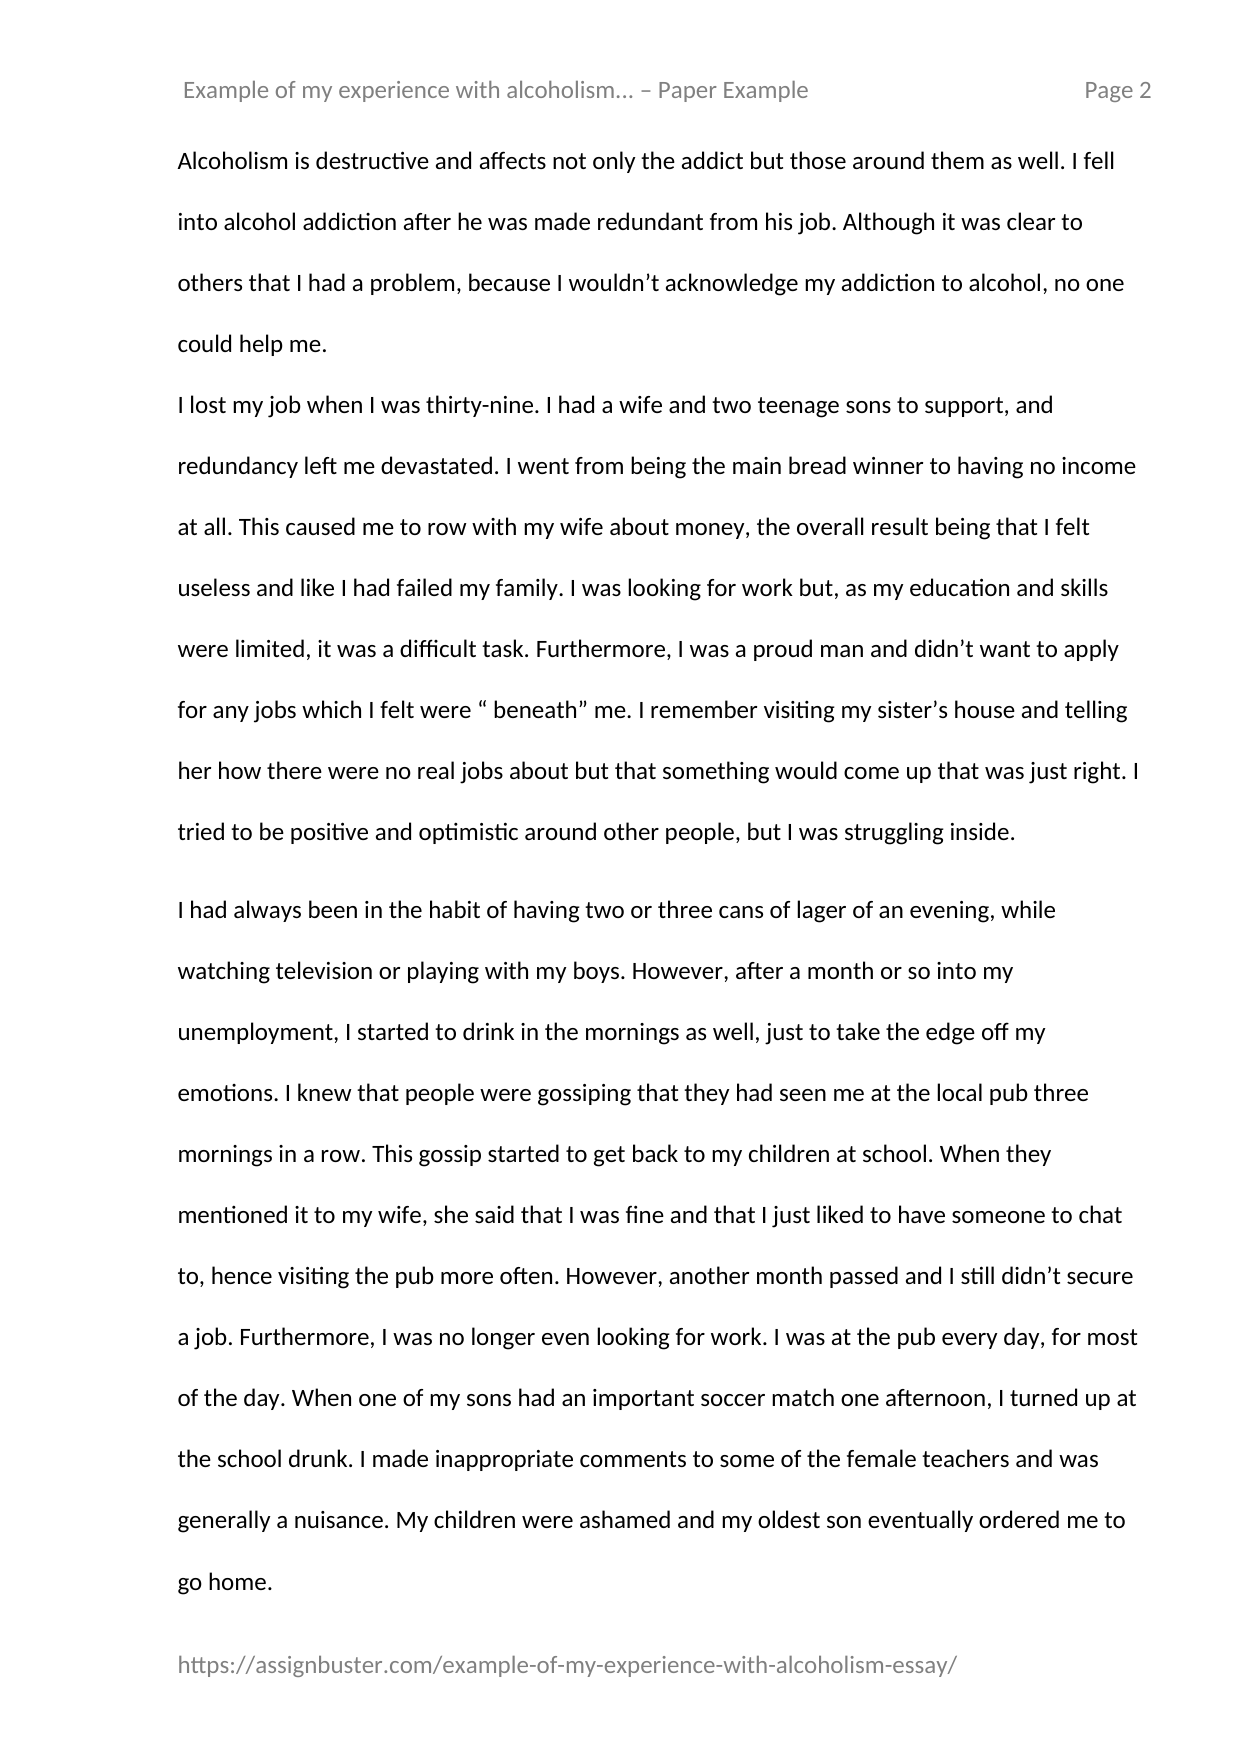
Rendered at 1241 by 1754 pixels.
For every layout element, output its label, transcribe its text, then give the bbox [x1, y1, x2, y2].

text Alcoholism is destructive and affects not only the addict but those around them as well. I fell into alcohol addiction after he was made redundant from his job. Although it was clear to others that I had a problem, because I wouldn’t acknowledge my addiction to alcohol, no one could help me. I lost my job when I was thirty-nine. I had a wife and two teenage sons to support, and redundancy left me devastated. I went from being the main bread winner to having no income at all. This caused me to row with my wife about money, the overall result being that I felt useless and like I had failed my family. I was looking for work but, as my education and skills were limited, it was a difficult task. Furthermore, I was a proud man and didn’t want to apply for any jobs which I felt were “ beneath” me. I remember visiting my sister’s house and telling her how there were no real jobs about but that something would come up that was just right. I tried to be positive and optimistic around other people, but I was struggling inside. [177, 145, 1152, 847]
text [177, 894, 1152, 1596]
